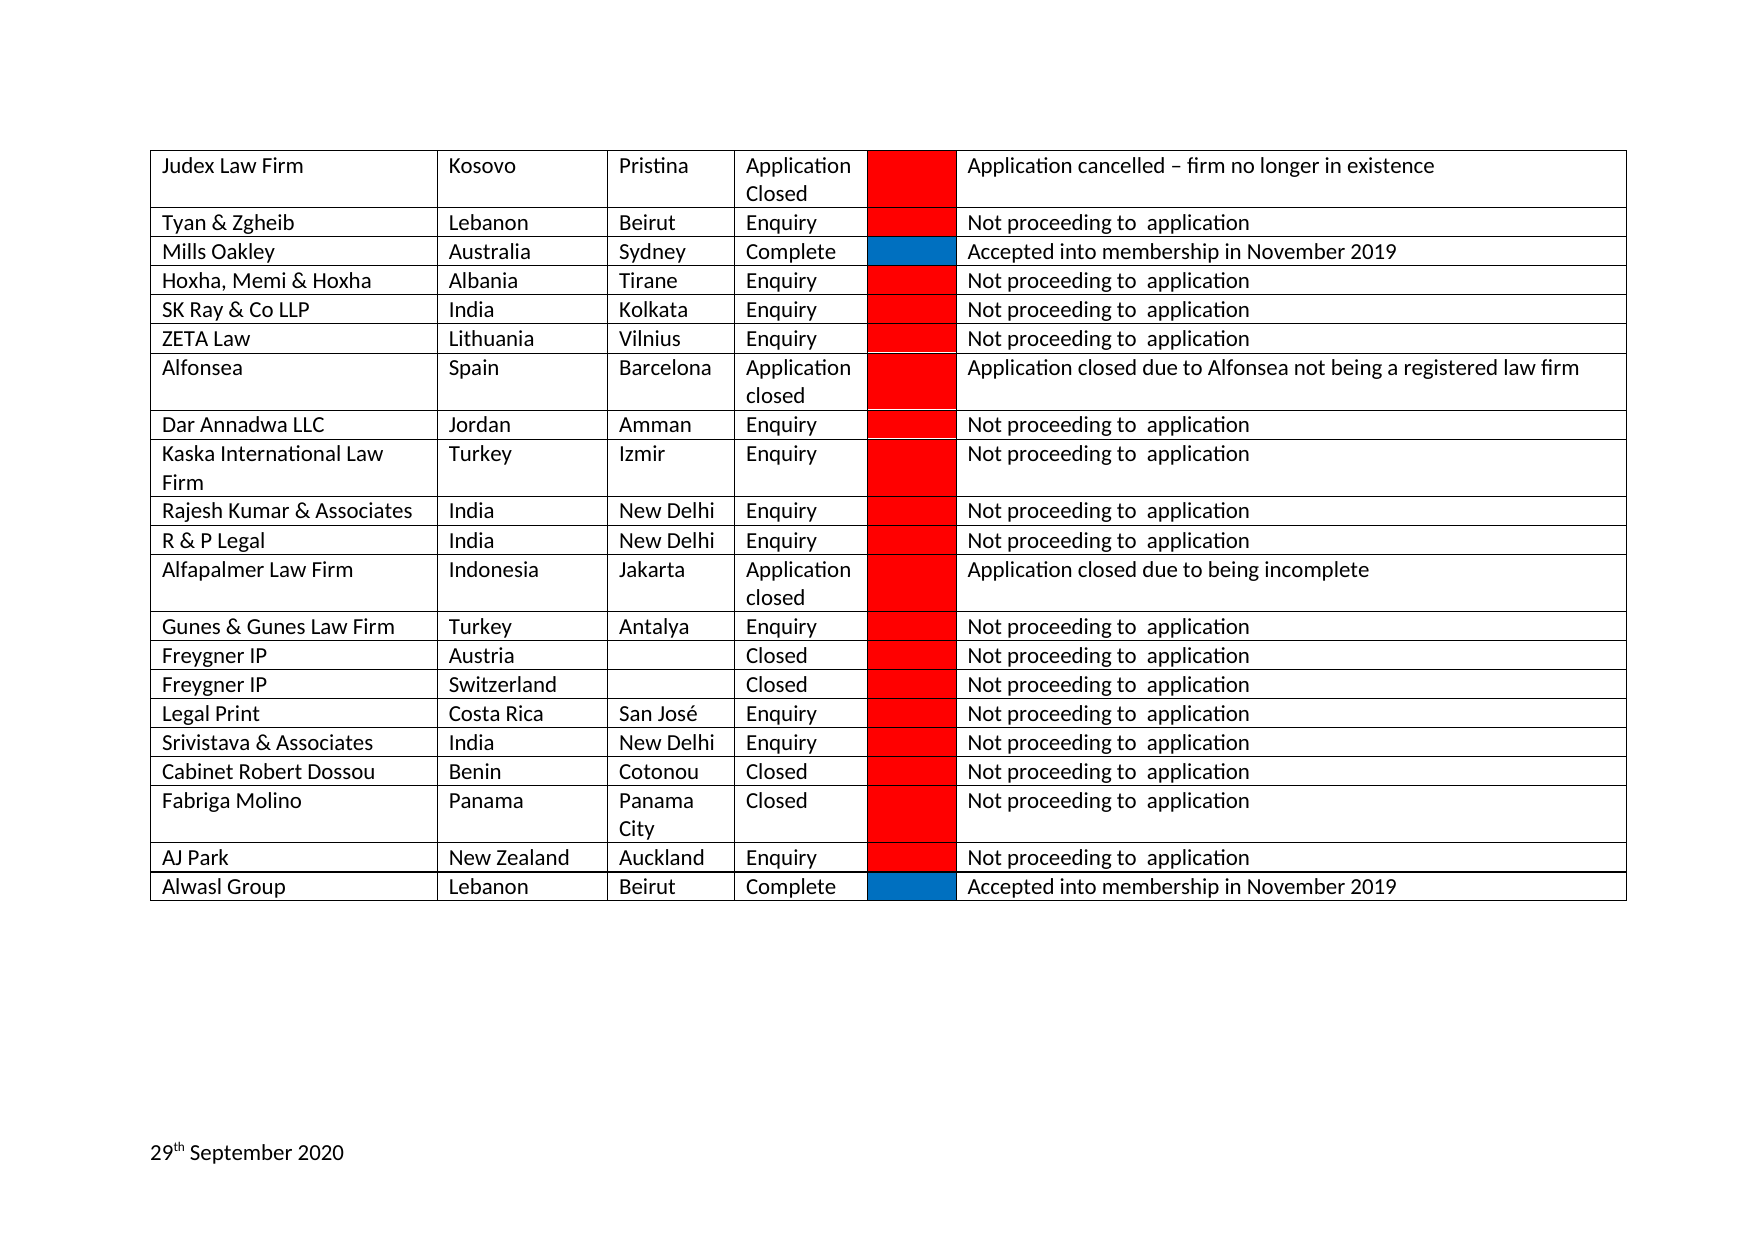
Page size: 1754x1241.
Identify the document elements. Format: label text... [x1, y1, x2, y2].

table_cell Application closed due to being incomplete [957, 555, 1626, 611]
table_cell Lebanon [438, 208, 607, 236]
table_cell Kaska International Law Firm [151, 440, 437, 496]
table_cell [868, 151, 956, 207]
table_cell Not proceeding to application [957, 440, 1626, 496]
table_cell New Zealand [438, 843, 607, 871]
table_cell [868, 612, 956, 640]
table_cell Jordan [438, 411, 607, 438]
table_cell Freygner IP [151, 641, 437, 669]
table_cell [868, 786, 956, 842]
table_cell New Delhi [608, 526, 734, 554]
table_cell [868, 208, 956, 236]
table_cell Srivistava & Associates [151, 728, 437, 756]
table_cell Legal Print [151, 699, 437, 727]
table_cell Indonesia [438, 555, 607, 611]
table_cell Not proceeding to application [957, 699, 1626, 727]
table_cell Hoxha, Memi & Hoxha [151, 266, 437, 294]
table_cell Vilnius [608, 324, 734, 352]
table_cell Not proceeding to application [957, 670, 1626, 698]
table_cell India [438, 295, 607, 323]
table_cell Beirut [608, 873, 734, 900]
table_cell Not proceeding to application [957, 526, 1626, 554]
table_cell Tirane [608, 266, 734, 294]
table_cell Turkey [438, 612, 607, 640]
table_cell Switzerland [438, 670, 607, 698]
table_cell Tyan & Zgheib [151, 208, 437, 236]
table_cell Application closed [735, 555, 867, 611]
table_cell Enquiry [735, 295, 867, 323]
table_cell Kosovo [438, 151, 607, 207]
table_cell [868, 555, 956, 611]
table_cell [868, 699, 956, 727]
table_cell Complete [735, 237, 867, 265]
table_cell Not proceeding to application [957, 843, 1626, 871]
table_cell Costa Rica [438, 699, 607, 727]
table_cell R & P Legal [151, 526, 437, 554]
table_cell Albania [438, 266, 607, 294]
table_cell Cabinet Robert Dossou [151, 757, 437, 785]
table_cell [868, 641, 956, 669]
table_cell Not proceeding to application [957, 208, 1626, 236]
table_cell Judex Law Firm [151, 151, 437, 207]
table_cell Closed [735, 670, 867, 698]
table_cell India [438, 728, 607, 756]
table_cell Not proceeding to application [957, 266, 1626, 294]
table_cell Not proceeding to application [957, 728, 1626, 756]
table_cell Kolkata [608, 295, 734, 323]
table_cell [868, 843, 956, 871]
table_cell [868, 266, 956, 294]
table_cell Spain [438, 354, 607, 409]
table_cell India [438, 526, 607, 554]
table_cell [608, 670, 734, 698]
table_cell Not proceeding to application [957, 757, 1626, 785]
table_cell Enquiry [735, 411, 867, 438]
table_cell Alfonsea [151, 354, 437, 409]
table_cell Enquiry [735, 526, 867, 554]
table_cell Barcelona [608, 354, 734, 409]
table_cell Fabriga Molino [151, 786, 437, 842]
table_cell Not proceeding to application [957, 786, 1626, 842]
table_cell Pristina [608, 151, 734, 207]
table_cell Australia [438, 237, 607, 265]
table_cell Panama [438, 786, 607, 842]
table_cell Amman [608, 411, 734, 438]
table_cell [868, 411, 956, 438]
table_cell Not proceeding to application [957, 641, 1626, 669]
table_cell [868, 440, 956, 496]
table_cell Antalya [608, 612, 734, 640]
table_cell Austria [438, 641, 607, 669]
table_cell [868, 526, 956, 554]
table_cell Izmir [608, 440, 734, 496]
table_cell Application closed due to Alfonsea not being a registered law firm [957, 354, 1626, 409]
table_cell Sydney [608, 237, 734, 265]
table_cell AJ Park [151, 843, 437, 871]
table_cell [868, 670, 956, 698]
table_cell Not proceeding to application [957, 324, 1626, 352]
table_cell [868, 295, 956, 323]
table_cell Enquiry [735, 440, 867, 496]
table_cell Benin [438, 757, 607, 785]
table_cell Not proceeding to application [957, 497, 1626, 525]
table_cell Application closed [735, 354, 867, 409]
table_cell India [438, 497, 607, 525]
table_cell Panama City [608, 786, 734, 842]
table_cell Freygner IP [151, 670, 437, 698]
table_cell [868, 324, 956, 352]
table_cell Enquiry [735, 843, 867, 871]
table_cell Closed [735, 641, 867, 669]
table_cell Lithuania [438, 324, 607, 352]
table_cell Enquiry [735, 497, 867, 525]
table_cell Accepted into membership in November 2019 [957, 237, 1626, 265]
table_cell Enquiry [735, 612, 867, 640]
table_cell Lebanon [438, 873, 607, 900]
table_cell [868, 728, 956, 756]
table_cell New Delhi [608, 497, 734, 525]
table_cell Accepted into membership in November 2019 [957, 873, 1626, 900]
table_cell Application Closed [735, 151, 867, 207]
table_cell [868, 237, 956, 265]
table_cell Mills Oakley [151, 237, 437, 265]
table_cell Gunes & Gunes Law Firm [151, 612, 437, 640]
table_cell Enquiry [735, 208, 867, 236]
table_cell [608, 641, 734, 669]
table_cell Dar Annadwa LLC [151, 411, 437, 438]
table_cell Not proceeding to application [957, 612, 1626, 640]
table_cell San José [608, 699, 734, 727]
table_cell Enquiry [735, 266, 867, 294]
table_cell Jakarta [608, 555, 734, 611]
table_cell Alfapalmer Law Firm [151, 555, 437, 611]
table_cell New Delhi [608, 728, 734, 756]
table_cell Complete [735, 873, 867, 900]
table_cell SK Ray & Co LLP [151, 295, 437, 323]
table_cell Enquiry [735, 324, 867, 352]
table_cell Beirut [608, 208, 734, 236]
table_cell Enquiry [735, 699, 867, 727]
table_cell Closed [735, 786, 867, 842]
table_cell Closed [735, 757, 867, 785]
table_cell [868, 354, 956, 409]
table_cell Not proceeding to application [957, 411, 1626, 438]
table_cell Application cancelled – firm no longer in existence [957, 151, 1626, 207]
table_cell ZETA Law [151, 324, 437, 352]
table_cell Enquiry [735, 728, 867, 756]
table_cell Alwasl Group [151, 873, 437, 900]
table_cell Auckland [608, 843, 734, 871]
table_cell Rajesh Kumar & Associates [151, 497, 437, 525]
table_cell [868, 873, 956, 900]
table_cell Turkey [438, 440, 607, 496]
table_cell [868, 497, 956, 525]
table_cell Cotonou [608, 757, 734, 785]
table_cell [868, 757, 956, 785]
table_cell Not proceeding to application [957, 295, 1626, 323]
